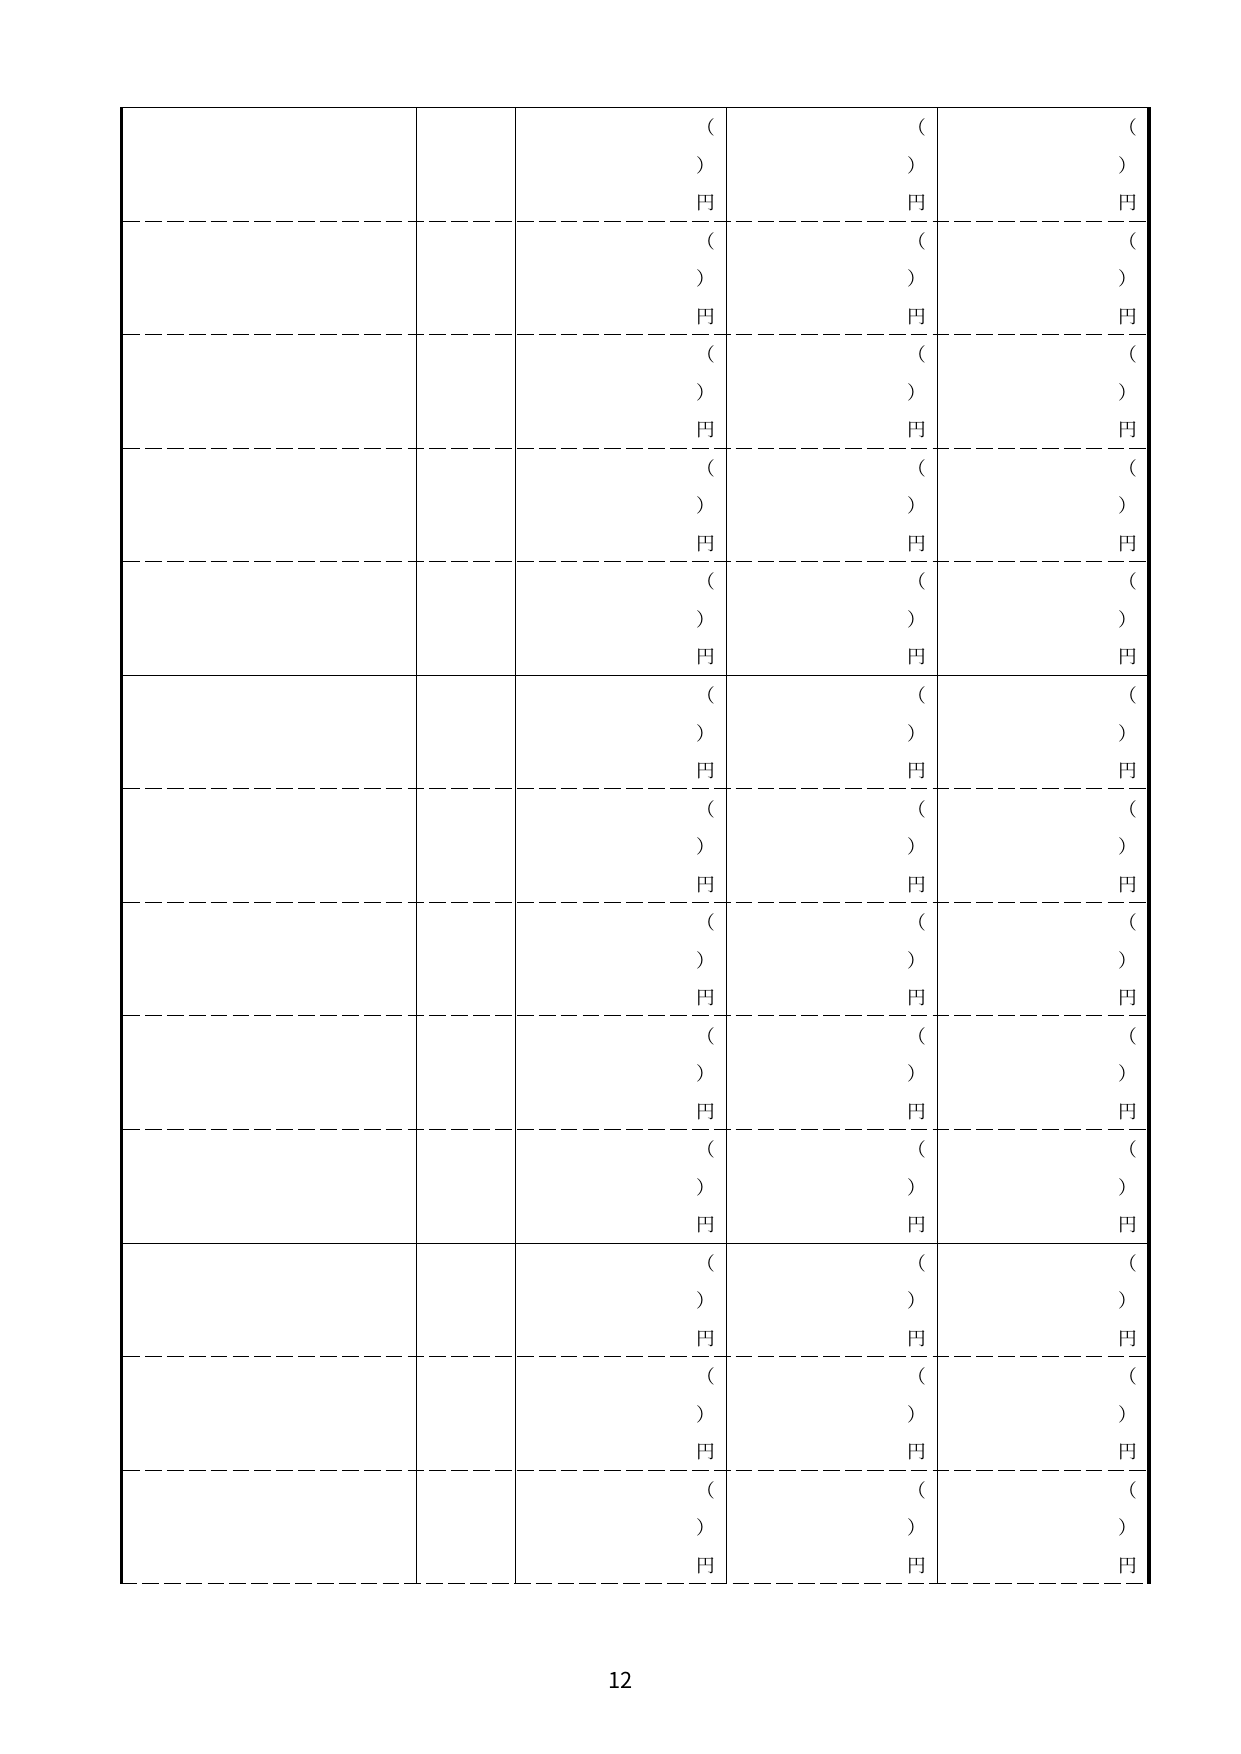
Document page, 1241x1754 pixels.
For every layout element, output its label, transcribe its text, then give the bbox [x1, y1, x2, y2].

table_cell （ ） 円 [938, 676, 1147, 788]
table_cell [417, 676, 515, 788]
table_cell （ ） 円 [938, 221, 1147, 334]
table_cell （ ） 円 [516, 448, 726, 561]
table_cell [417, 448, 515, 561]
table_cell [417, 561, 515, 675]
table_cell [123, 788, 416, 902]
table_cell （ ） 円 [938, 1356, 1147, 1469]
table_cell （ ） 円 [727, 788, 937, 902]
table_cell （ ） 円 [516, 902, 726, 1015]
table_cell （ ） 円 [938, 561, 1147, 675]
table_cell （ ） 円 [516, 788, 726, 902]
table_cell [417, 1015, 515, 1129]
table_cell （ ） 円 [938, 334, 1147, 448]
table_cell [123, 1470, 416, 1583]
table_cell （ ） 円 [516, 1129, 726, 1242]
table_cell （ ） 円 [516, 1356, 726, 1469]
table_cell （ ） 円 [727, 902, 937, 1015]
table_cell （ ） 円 [727, 676, 937, 788]
table_cell [123, 221, 416, 334]
table_cell （ ） 円 [516, 1470, 726, 1583]
table_cell （ ） 円 [727, 1129, 937, 1242]
table_cell [417, 1356, 515, 1469]
table_cell [123, 1356, 416, 1469]
table_cell （ ） 円 [516, 676, 726, 788]
table_cell （ ） 円 [516, 221, 726, 334]
table_cell [123, 902, 416, 1015]
table_cell （ ） 円 [938, 108, 1147, 221]
table_cell [123, 561, 416, 675]
table_cell [417, 1129, 515, 1242]
table_cell （ ） 円 [938, 1129, 1147, 1242]
table_cell （ ） 円 [727, 1244, 937, 1356]
table_cell （ ） 円 [727, 1015, 937, 1129]
table_cell （ ） 円 [516, 1244, 726, 1356]
table_cell [123, 334, 416, 448]
table_cell （ ） 円 [938, 1015, 1147, 1129]
table_cell （ ） 円 [727, 334, 937, 448]
table_cell [417, 1470, 515, 1583]
table_cell [417, 902, 515, 1015]
table_cell [123, 676, 416, 788]
table_cell （ ） 円 [516, 561, 726, 675]
table_cell （ ） 円 [938, 1470, 1147, 1583]
table_cell （ ） 円 [727, 448, 937, 561]
table_cell [123, 448, 416, 561]
table_cell （ ） 円 [727, 108, 937, 221]
table_cell （ ） 円 [938, 902, 1147, 1015]
table_cell （ ） 円 [516, 334, 726, 448]
table_cell （ ） 円 [516, 1015, 726, 1129]
table_cell [123, 1129, 416, 1242]
table_cell [123, 108, 416, 221]
table_cell （ ） 円 [727, 561, 937, 675]
table_cell （ ） 円 [727, 1470, 937, 1583]
table_cell [123, 1244, 416, 1356]
table_cell [417, 108, 515, 221]
table_cell [417, 221, 515, 334]
table_cell （ ） 円 [516, 108, 726, 221]
table_cell （ ） 円 [938, 448, 1147, 561]
table_cell [417, 1244, 515, 1356]
table_cell （ ） 円 [938, 788, 1147, 902]
table_cell [417, 334, 515, 448]
table_cell （ ） 円 [727, 1356, 937, 1469]
table_cell （ ） 円 [727, 221, 937, 334]
table_cell [123, 1015, 416, 1129]
table_cell （ ） 円 [938, 1244, 1147, 1356]
table_cell [417, 788, 515, 902]
